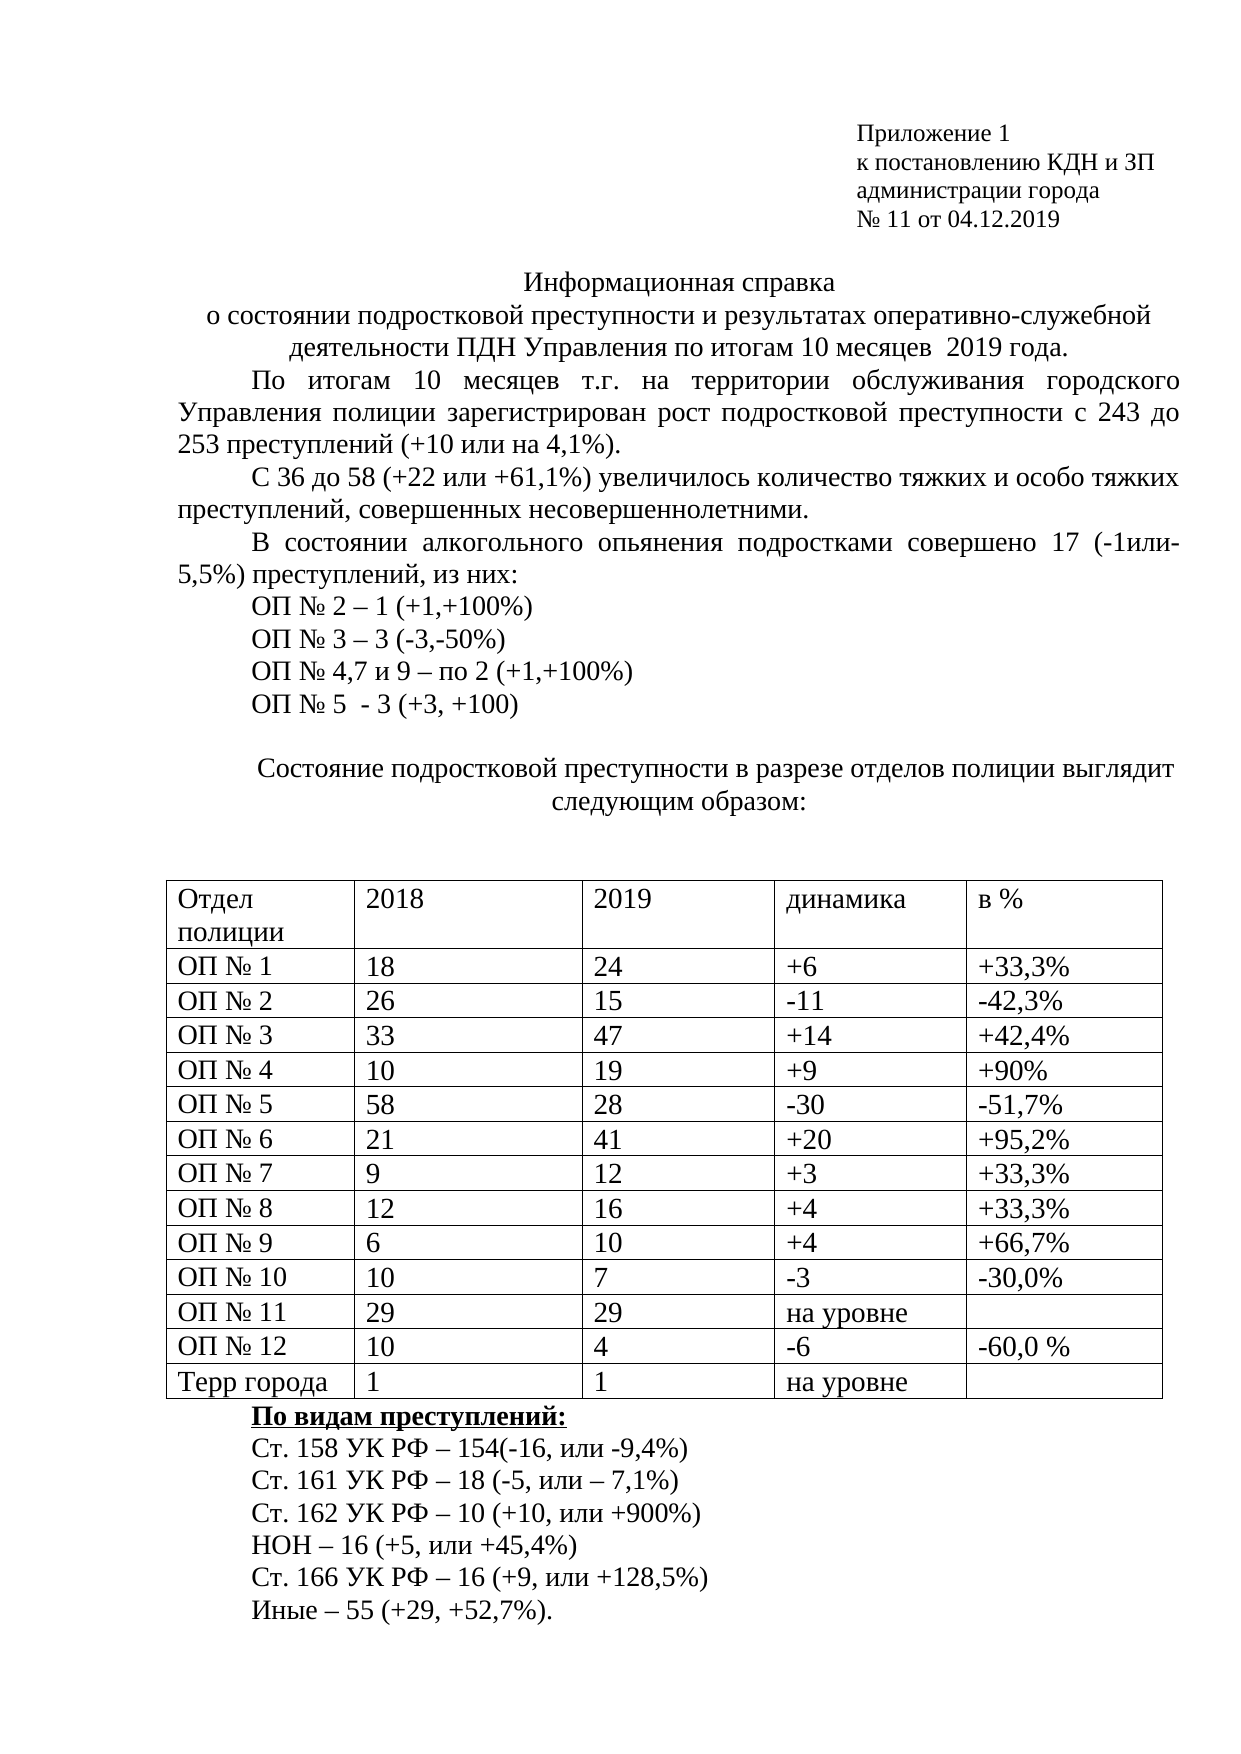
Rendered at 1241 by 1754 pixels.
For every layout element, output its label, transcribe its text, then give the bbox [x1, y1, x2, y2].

table_cell 33 [355, 1018, 582, 1052]
table_cell 21 [355, 1122, 582, 1155]
table_cell 29 [355, 1295, 582, 1328]
table_cell -60,0 % [967, 1329, 1162, 1363]
table_cell 7 [583, 1260, 774, 1294]
table_cell +33,3% [967, 949, 1162, 982]
table_cell 10 [355, 1329, 582, 1363]
text Информационная справка [177, 266, 1181, 298]
table_cell [967, 1364, 1162, 1397]
text ОП № 5 - 3 (+3, +100) [177, 687, 1181, 719]
table_cell +95,2% [967, 1122, 1162, 1155]
table_cell 10 [583, 1226, 774, 1259]
table_cell ОП № 3 [167, 1018, 354, 1052]
table_cell ОП № 9 [167, 1226, 354, 1259]
table_cell +42,4% [967, 1018, 1162, 1052]
table_cell ОП № 12 [167, 1329, 354, 1363]
table_header в % [967, 881, 1162, 948]
table_header динамика [775, 881, 966, 948]
table_cell ОП № 5 [167, 1087, 354, 1121]
text По видам преступлений: [177, 1398, 1181, 1431]
table_cell на уровне [775, 1364, 966, 1397]
table_cell ОП № 6 [167, 1122, 354, 1155]
text Ст. 158 УК РФ – 154(-16, или -9,4%) [177, 1431, 1181, 1463]
text ОП № 3 – 3 (-3,-50%) [177, 622, 1181, 654]
table_cell 26 [355, 984, 582, 1017]
text к постановлению КДН и ЗП [856, 147, 1181, 176]
text № 11 от 04.12.2019 [856, 204, 1181, 233]
table_cell 6 [355, 1226, 582, 1259]
table_cell +4 [775, 1191, 966, 1224]
table_cell ОП № 2 [167, 984, 354, 1017]
text В состоянии алкогольного опьянения подростками совершено 17 (-1или-5,5%) преступлений, из них: [177, 525, 1181, 589]
table_cell 4 [583, 1329, 774, 1363]
table_cell 24 [583, 949, 774, 982]
table_cell 28 [583, 1087, 774, 1121]
text Ст. 166 УК РФ – 16 (+9, или +128,5%) [177, 1561, 1181, 1593]
text Состояние подростковой преступности в разрезе отделов полиции выглядит следующим образом: [177, 751, 1181, 879]
table_cell [967, 1295, 1162, 1328]
text Ст. 161 УК РФ – 18 (-5, или – 7,1%) [177, 1463, 1181, 1496]
table_cell -3 [775, 1260, 966, 1294]
text ОП № 4,7 и 9 – по 2 (+1,+100%) [177, 654, 1181, 687]
table_cell -30,0% [967, 1260, 1162, 1294]
table_cell ОП № 8 [167, 1191, 354, 1224]
table_cell +6 [775, 949, 966, 982]
table_cell 47 [583, 1018, 774, 1052]
table_cell -11 [775, 984, 966, 1017]
table_cell 1 [355, 1364, 582, 1397]
table_cell 1 [583, 1364, 774, 1397]
table_cell +66,7% [967, 1226, 1162, 1259]
text Приложение 1 [856, 118, 1181, 147]
table_cell 19 [583, 1053, 774, 1086]
table_cell +33,3% [967, 1156, 1162, 1190]
table_cell 9 [355, 1156, 582, 1190]
table_cell -30 [775, 1087, 966, 1121]
table_cell 16 [583, 1191, 774, 1224]
table_header 2019 [583, 881, 774, 948]
table_cell -51,7% [967, 1087, 1162, 1121]
table_cell ОП № 11 [167, 1295, 354, 1328]
table_cell 10 [355, 1053, 582, 1086]
table_cell 12 [355, 1191, 582, 1224]
table_cell ОП № 7 [167, 1156, 354, 1190]
text администрации города [856, 176, 1181, 204]
table_cell 29 [583, 1295, 774, 1328]
text По итогам 10 месяцев т.г. на территории обслуживания городского Управления полиции зарегистрирован рост подростковой преступности с 243 до 253 преступлений (+10 или на 4,1%). [177, 363, 1181, 460]
text Иные – 55 (+29, +52,7%). [177, 1593, 1181, 1625]
table_cell 41 [583, 1122, 774, 1155]
table_cell 10 [355, 1260, 582, 1294]
table_cell -42,3% [967, 984, 1162, 1017]
table_cell +20 [775, 1122, 966, 1155]
text о состоянии подростковой преступности и результатах оперативно-служебной деятельности ПДН Управления по итогам 10 месяцев 2019 года. [177, 298, 1181, 363]
table_header 2018 [355, 881, 582, 948]
table_cell ОП № 10 [167, 1260, 354, 1294]
table_cell +3 [775, 1156, 966, 1190]
table_cell ОП № 1 [167, 949, 354, 982]
table_cell +14 [775, 1018, 966, 1052]
text С 36 до 58 (+22 или +61,1%) увеличилось количество тяжких и особо тяжких преступлений, совершенных несовершеннолетними. [177, 460, 1181, 525]
table_cell на уровне [775, 1295, 966, 1328]
table_cell +4 [775, 1226, 966, 1259]
table_cell -6 [775, 1329, 966, 1363]
table_cell 15 [583, 984, 774, 1017]
table_cell 12 [583, 1156, 774, 1190]
table_cell +90% [967, 1053, 1162, 1086]
table_cell 58 [355, 1087, 582, 1121]
text НОН – 16 (+5, или +45,4%) [177, 1528, 1181, 1561]
table_cell Терр города [167, 1364, 354, 1397]
table_cell +33,3% [967, 1191, 1162, 1224]
table_header Отдел полиции [167, 881, 354, 948]
table_cell ОП № 4 [167, 1053, 354, 1086]
text ОП № 2 – 1 (+1,+100%) [177, 589, 1181, 622]
table_cell +9 [775, 1053, 966, 1086]
table_cell 18 [355, 949, 582, 982]
text Ст. 162 УК РФ – 10 (+10, или +900%) [177, 1496, 1181, 1528]
